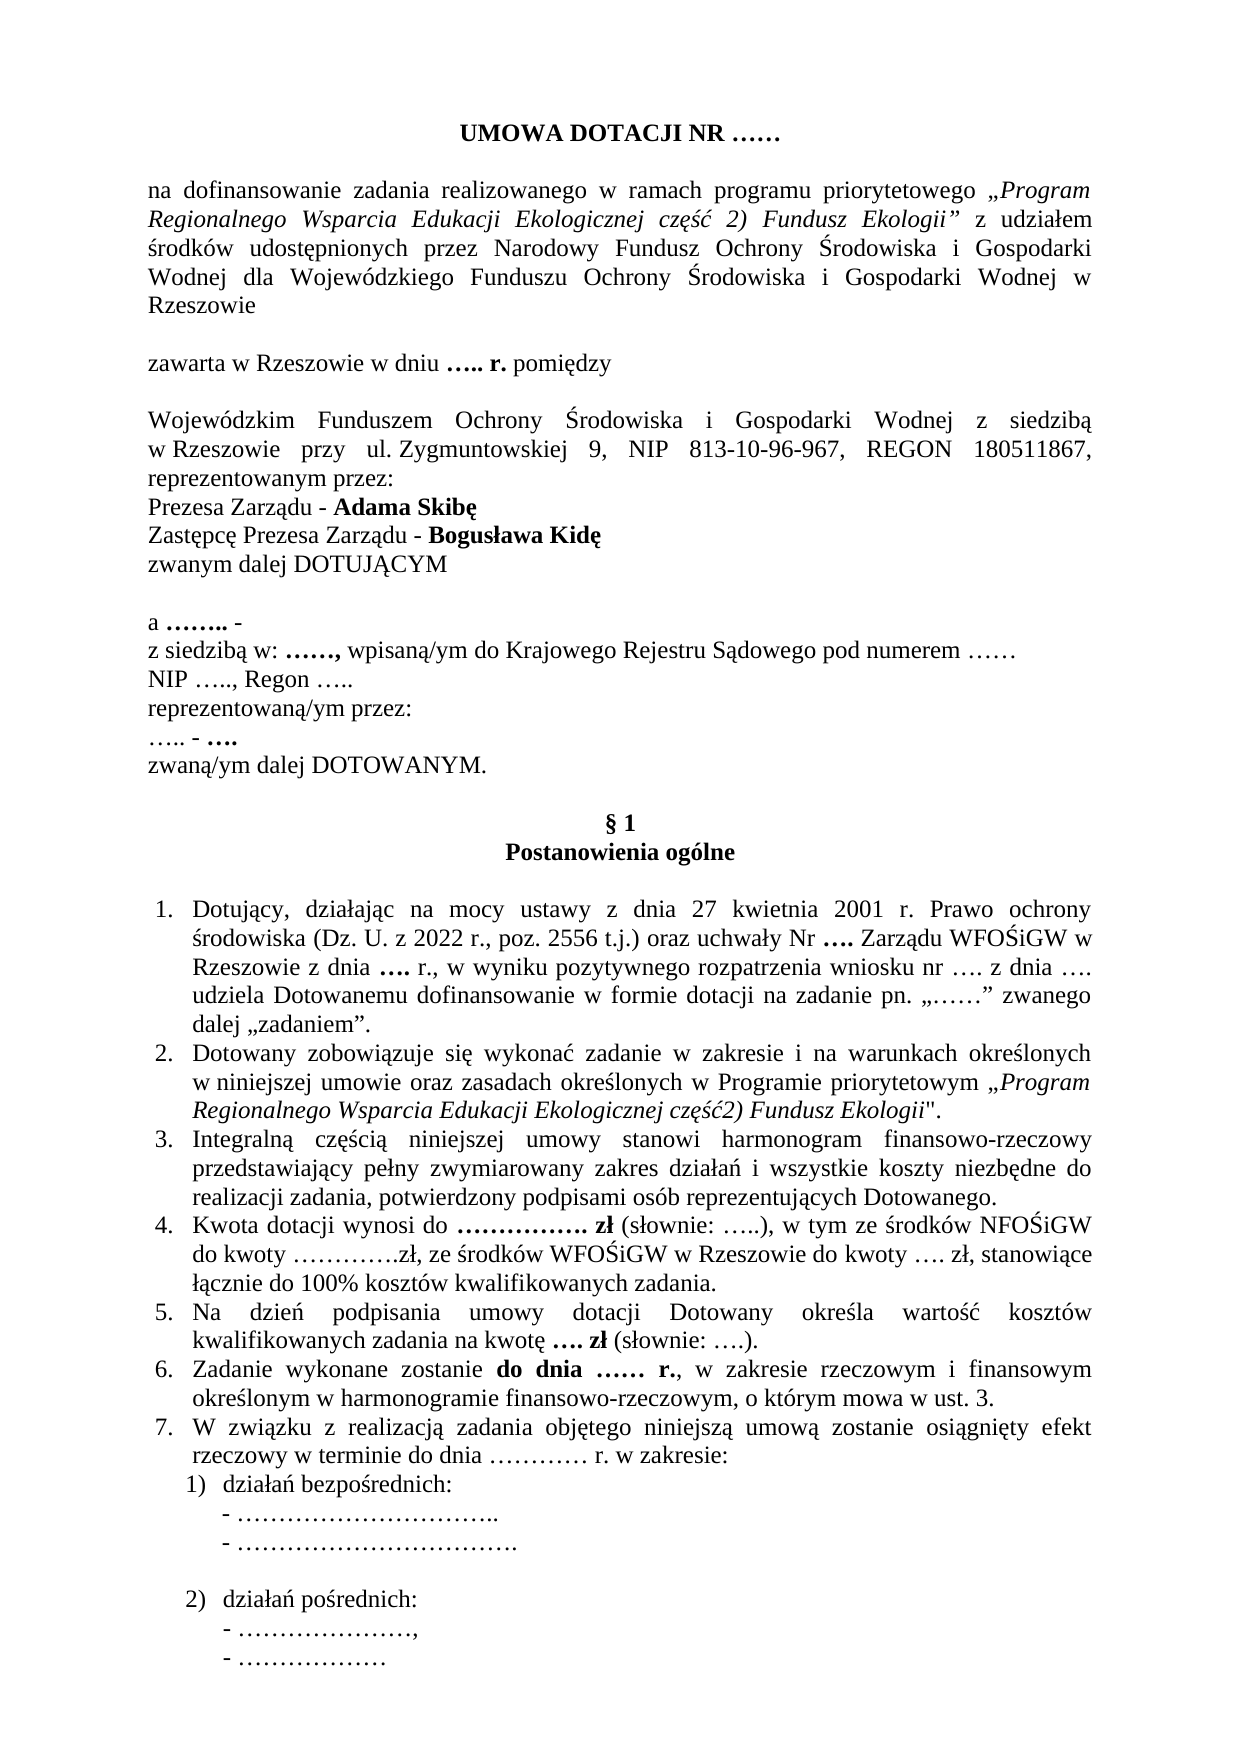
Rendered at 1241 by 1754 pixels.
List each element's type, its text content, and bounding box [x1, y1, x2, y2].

list Integralną częścią niniejszej umowy stanowi harmonogram finansowo-rzeczowy przedstawiający pełny zwymiarowany zakres działań i wszystkie koszty niezbędne do realizacji zadania, potwierdzony podpisami osób reprezentujących Dotowanego. [154, 1124, 1092, 1211]
list W związku z realizacją zadania objętego niniejszą umową zostanie osiągnięty efekt rzeczowy w terminie do dnia ………… r. w zakresie: [154, 1412, 1092, 1469]
text § 1 [148, 808, 1092, 837]
text - ……………… [223, 1642, 1092, 1671]
text UMOWA DOTACJI NR …… [148, 118, 1092, 147]
text a …….. - [148, 607, 1092, 636]
text zawarta w Rzeszowie w dniu ….. r. pomiędzy [148, 348, 1092, 377]
text zwanym dalej DOTUJĄCYM [148, 549, 1092, 578]
list Kwota dotacji wynosi do ……………. zł (słownie: …..), w tym ze środków NFOŚiGW do kwoty ………….zł, ze środków WFOŚiGW w Rzeszowie do kwoty …. zł, stanowiące łącznie do 100% kosztów kwalifikowanych zadania. [154, 1211, 1092, 1297]
text z siedzibą w: ……, wpisaną/ym do Krajowego Rejestru Sądowego pod numerem …… [148, 636, 1092, 664]
text Wojewódzkim Funduszem Ochrony Środowiska i Gospodarki Wodnej z siedzibą w Rzeszowie przy ul. Zygmuntowskiej 9, NIP 813-10-96-967, REGON 180511867, reprezentowanym przez: [148, 406, 1092, 492]
list działań pośrednich: [185, 1584, 1092, 1613]
text - ……………………………. [222, 1527, 1092, 1556]
list Zadanie wykonane zostanie do dnia …… r., w zakresie rzeczowym i finansowym określonym w harmonogramie finansowo-rzeczowym, o którym mowa w ust. 3. [154, 1354, 1092, 1412]
text Prezesa Zarządu - Adama Skibę [148, 492, 1092, 521]
text - ………………………….. [222, 1498, 1092, 1527]
text ….. - …. [148, 722, 1092, 751]
text - …………………, [223, 1613, 1092, 1642]
text NIP ….., Regon ….. [148, 664, 1092, 693]
list Dotujący, działając na mocy ustawy z dnia 27 kwietnia 2001 r. Prawo ochrony środowiska (Dz. U. z 2022 r., poz. 2556 t.j.) oraz uchwały Nr …. Zarządu WFOŚiGW w Rzeszowie z dnia …. r., w wyniku pozytywnego rozpatrzenia wniosku nr …. z dnia …. udziela Dotowanemu dofinansowanie w formie dotacji na zadanie pn. „……” zwanego dalej „zadaniem”. [154, 894, 1092, 1038]
list Na dzień podpisania umowy dotacji Dotowany określa wartość kosztów kwalifikowanych zadania na kwotę …. zł (słownie: ….). [154, 1297, 1092, 1354]
text Zastępcę Prezesa Zarządu - Bogusława Kidę [148, 521, 1092, 549]
list działań bezpośrednich: [185, 1469, 1092, 1498]
text Postanowienia ogólne [148, 837, 1092, 866]
text reprezentowaną/ym przez: [148, 693, 1092, 722]
text zwaną/ym dalej DOTOWANYM. [148, 751, 1092, 779]
list Dotowany zobowiązuje się wykonać zadanie w zakresie i na warunkach określonych w niniejszej umowie oraz zasadach określonych w Programie priorytetowym „Program Regionalnego Wsparcia Edukacji Ekologicznej część2) Fundusz Ekologii". [154, 1038, 1092, 1124]
text na dofinansowanie zadania realizowanego w ramach programu priorytetowego „Program Regionalnego Wsparcia Edukacji Ekologicznej część 2) Fundusz Ekologii” z udziałem środków udostępnionych przez Narodowy Fundusz Ochrony Środowiska i Gospodarki Wodnej dla Wojewódzkiego Funduszu Ochrony Środowiska i Gospodarki Wodnej w Rzeszowie [148, 176, 1092, 319]
